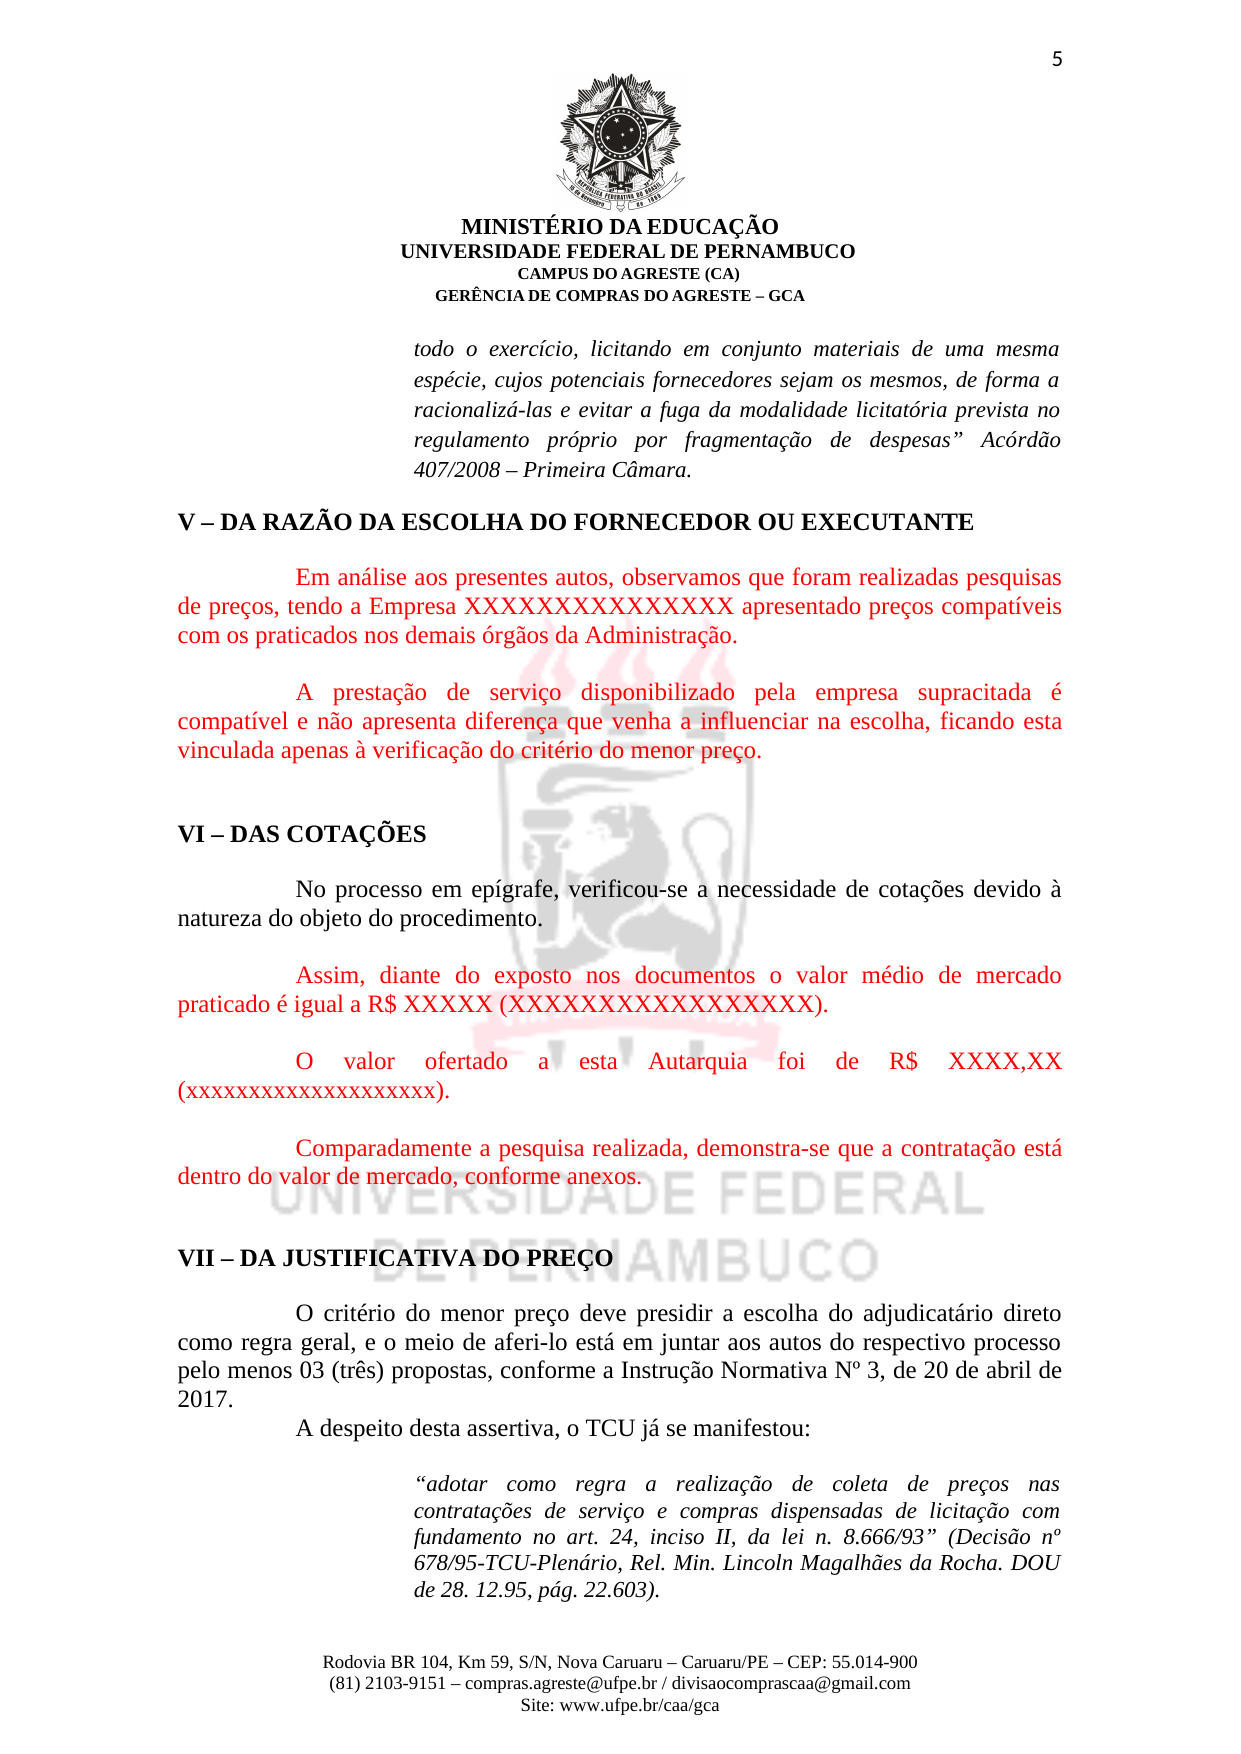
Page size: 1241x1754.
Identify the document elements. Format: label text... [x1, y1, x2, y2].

text O critério do menor preço deve presidir a escolha do adjudicatário direto como regra geral, e o meio de aferi-lo está em juntar aos autos do respectivo processo pelo menos 03 (três) propostas, conforme a Instrução Normativa Nº 3, de 20 de abril de 2017. [177, 1298, 1063, 1413]
text Em análise aos presentes autos, observamos que foram realizadas pesquisas de preços, tendo a Empresa XXXXXXXXXXXXXXX apresentado preços compatíveis com os praticados nos demais órgãos da Administração. [177, 562, 1063, 649]
text Comparadamente a pesquisa realizada, demonstra-se que a contratação está dentro do valor de mercado, conforme anexos. [177, 1133, 1063, 1190]
text V – DA RAZÃO DA ESCOLHA DO FORNECEDOR OU EXECUTANTE [177, 507, 1063, 536]
picture [553, 72, 687, 213]
text No processo em epígrafe, verificou-se a necessidade de cotações devido à natureza do objeto do procedimento. [177, 874, 1063, 931]
text VI – DAS COTAÇÕES [177, 819, 1063, 847]
text “adotar como regra a realização de coleta de preços nas contratações de serviço e compras dispensadas de licitação com fundamento no art. 24, inciso II, da lei n. 8.666/93” (Decisão nº 678/95-TCU-Plenário, Rel. Min. Lincoln Magalhães da Rocha. DOU de 28. 12.95, pág. 22.603). [413, 1470, 1063, 1602]
text VII – DA JUSTIFICATIVA DO PREÇO [177, 1243, 1063, 1272]
text Assim, diante do exposto nos documentos o valor médio de mercado praticado é igual a R$ XXXXX (XXXXXXXXXXXXXXXXX). [177, 960, 1063, 1018]
text A despeito desta assertiva, o TCU já se manifestou: [177, 1413, 1063, 1442]
text O valor ofertado a esta Autarquia foi de R$ XXXX,XX (xxxxxxxxxxxxxxxxxxxx). [177, 1046, 1063, 1104]
text A prestação de serviço disponibilizado pela empresa supracitada é compatível e não apresenta diferença que venha a influenciar na escolha, ficando esta vinculada apenas à verificação do critério do menor preço. [177, 677, 1063, 764]
